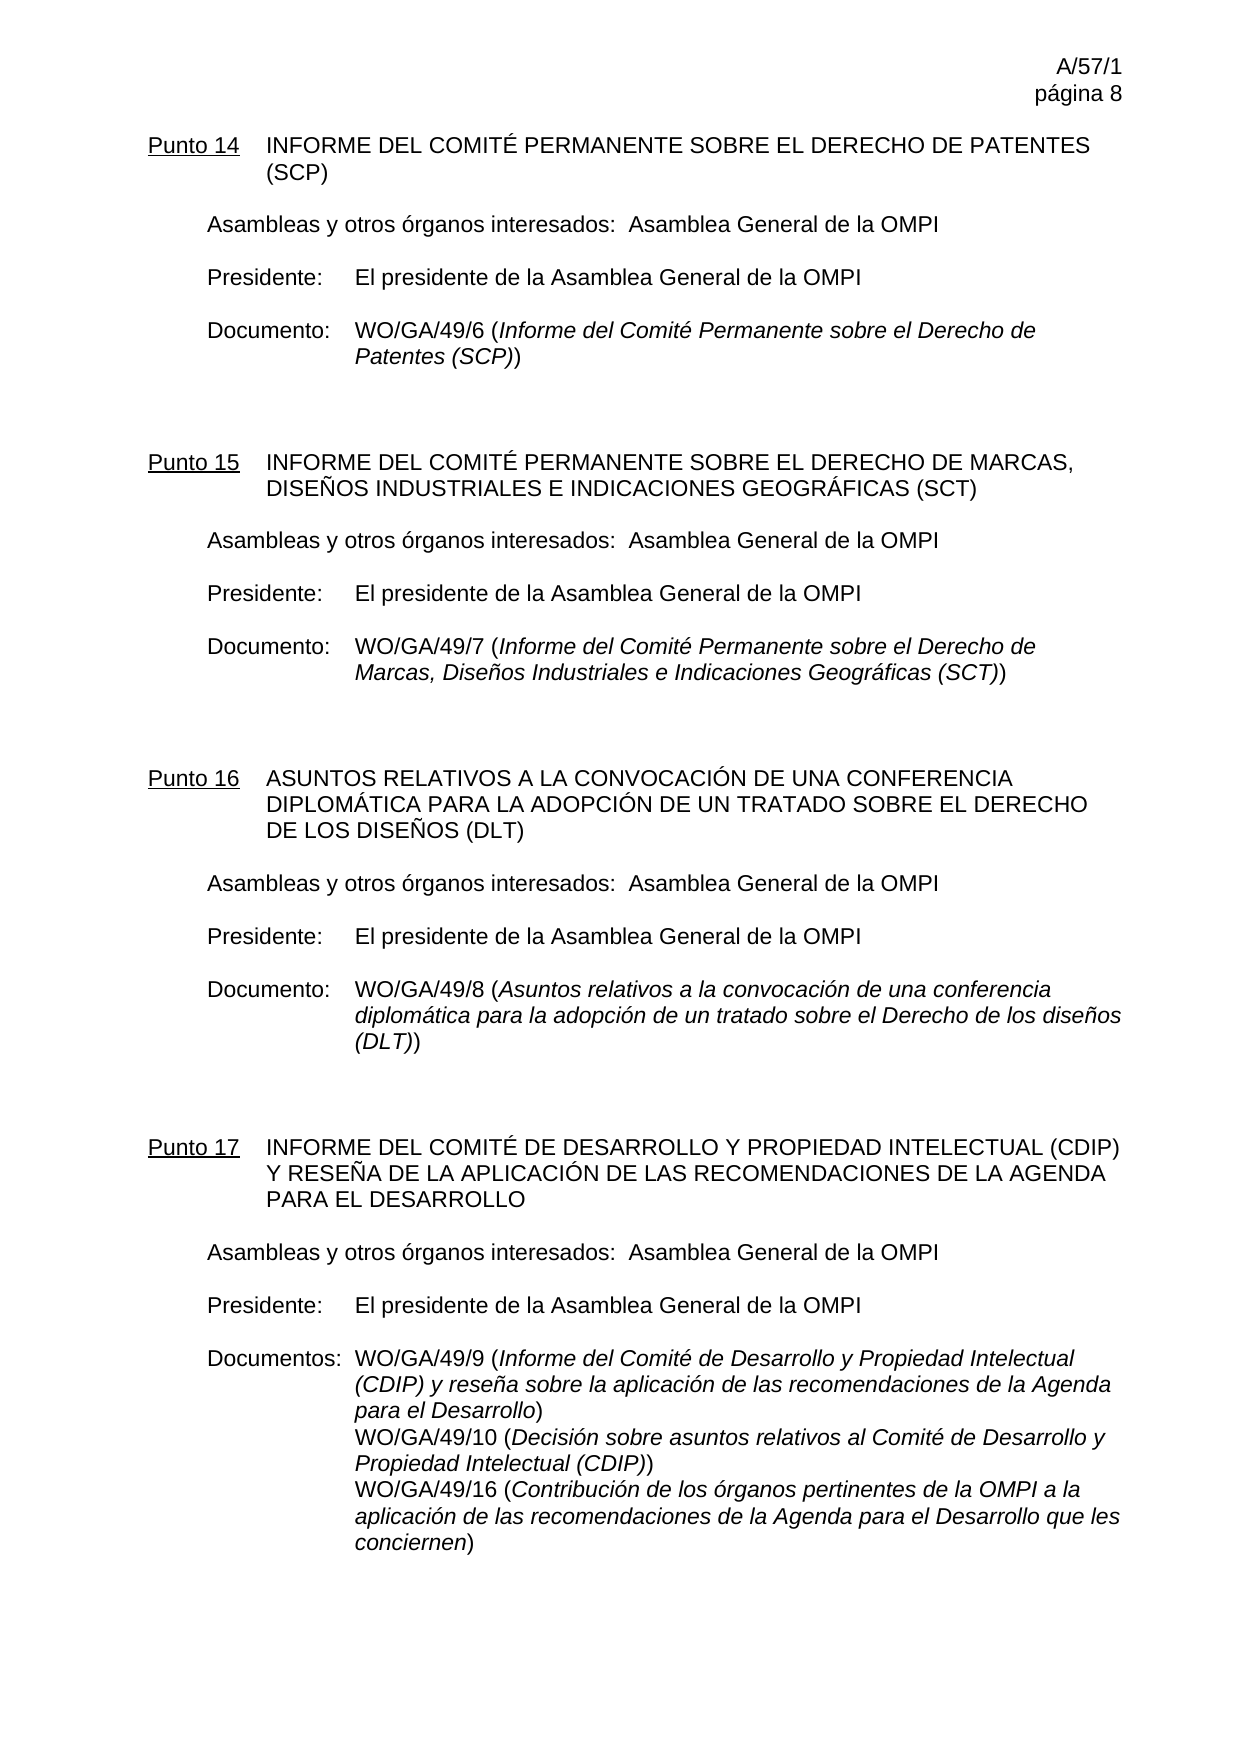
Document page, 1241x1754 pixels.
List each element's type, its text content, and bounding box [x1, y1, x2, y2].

text Documentos: WO/GA/49/9 (Informe del Comité de Desarrollo y Propiedad Intelectual (CDIP) y reseña sobre la aplicación de las recomendaciones de la Agenda para el Desarrollo) [207, 1344, 1122, 1423]
text WO/GA/49/10 (Decisión sobre asuntos relativos al Comité de Desarrollo y Propiedad Intelectual (CDIP)) [205, 1423, 1122, 1476]
text Presidente: El presidente de la Asamblea General de la OMPI [207, 923, 1122, 949]
text Asambleas y otros órganos interesados: Asamblea General de la OMPI [207, 211, 1122, 238]
text Documento: WO/GA/49/8 (Asuntos relativos a la convocación de una conferencia diplomática para la adopción de un tratado sobre el Derecho de los diseños (DLT)) [207, 976, 1122, 1054]
text Asambleas y otros órganos interesados: Asamblea General de la OMPI [207, 527, 1122, 554]
text Punto 14 INFORME DEL COMITÉ PERMANENTE SOBRE EL DERECHO DE PATENTES (SCP) [148, 132, 1122, 185]
text Punto 15 INFORME DEL COMITÉ PERMANENTE SOBRE EL DERECHO DE MARCAS, DISEÑOS INDUSTRIALES E INDICACIONES GEOGRÁFICAS (SCT) [148, 448, 1122, 501]
text Asambleas y otros órganos interesados: Asamblea General de la OMPI [207, 1239, 1122, 1265]
text Documento: WO/GA/49/6 (Informe del Comité Permanente sobre el Derecho de Patentes (SCP)) [207, 317, 1122, 369]
text Punto 17 INFORME DEL COMITÉ DE DESARROLLO Y PROPIEDAD INTELECTUAL (CDIP) Y RESEÑA DE LA APLICACIÓN DE LAS RECOMENDACIONES DE LA AGENDA PARA EL DESARROLLO [148, 1134, 1122, 1213]
text Punto 16 ASUNTOS RELATIVOS A LA CONVOCACIÓN DE UNA CONFERENCIA DIPLOMÁTICA PARA LA ADOPCIÓN DE UN TRATADO SOBRE EL DERECHO DE LOS DISEÑOS (DLT) [148, 765, 1122, 844]
text Presidente: El presidente de la Asamblea General de la OMPI [207, 580, 1122, 607]
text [207, 264, 1122, 290]
text Asambleas y otros órganos interesados: Asamblea General de la OMPI [207, 870, 1122, 896]
text Documento: WO/GA/49/7 (Informe del Comité Permanente sobre el Derecho de Marcas, Diseños Industriales e Indicaciones Geográficas (SCT)) [207, 633, 1122, 686]
text Presidente: El presidente de la Asamblea General de la OMPI [207, 1292, 1122, 1318]
text WO/GA/49/16 (Contribución de los órganos pertinentes de la OMPI a la aplicación de las recomendaciones de la Agenda para el Desarrollo que les conciernen) [354, 1476, 1122, 1555]
